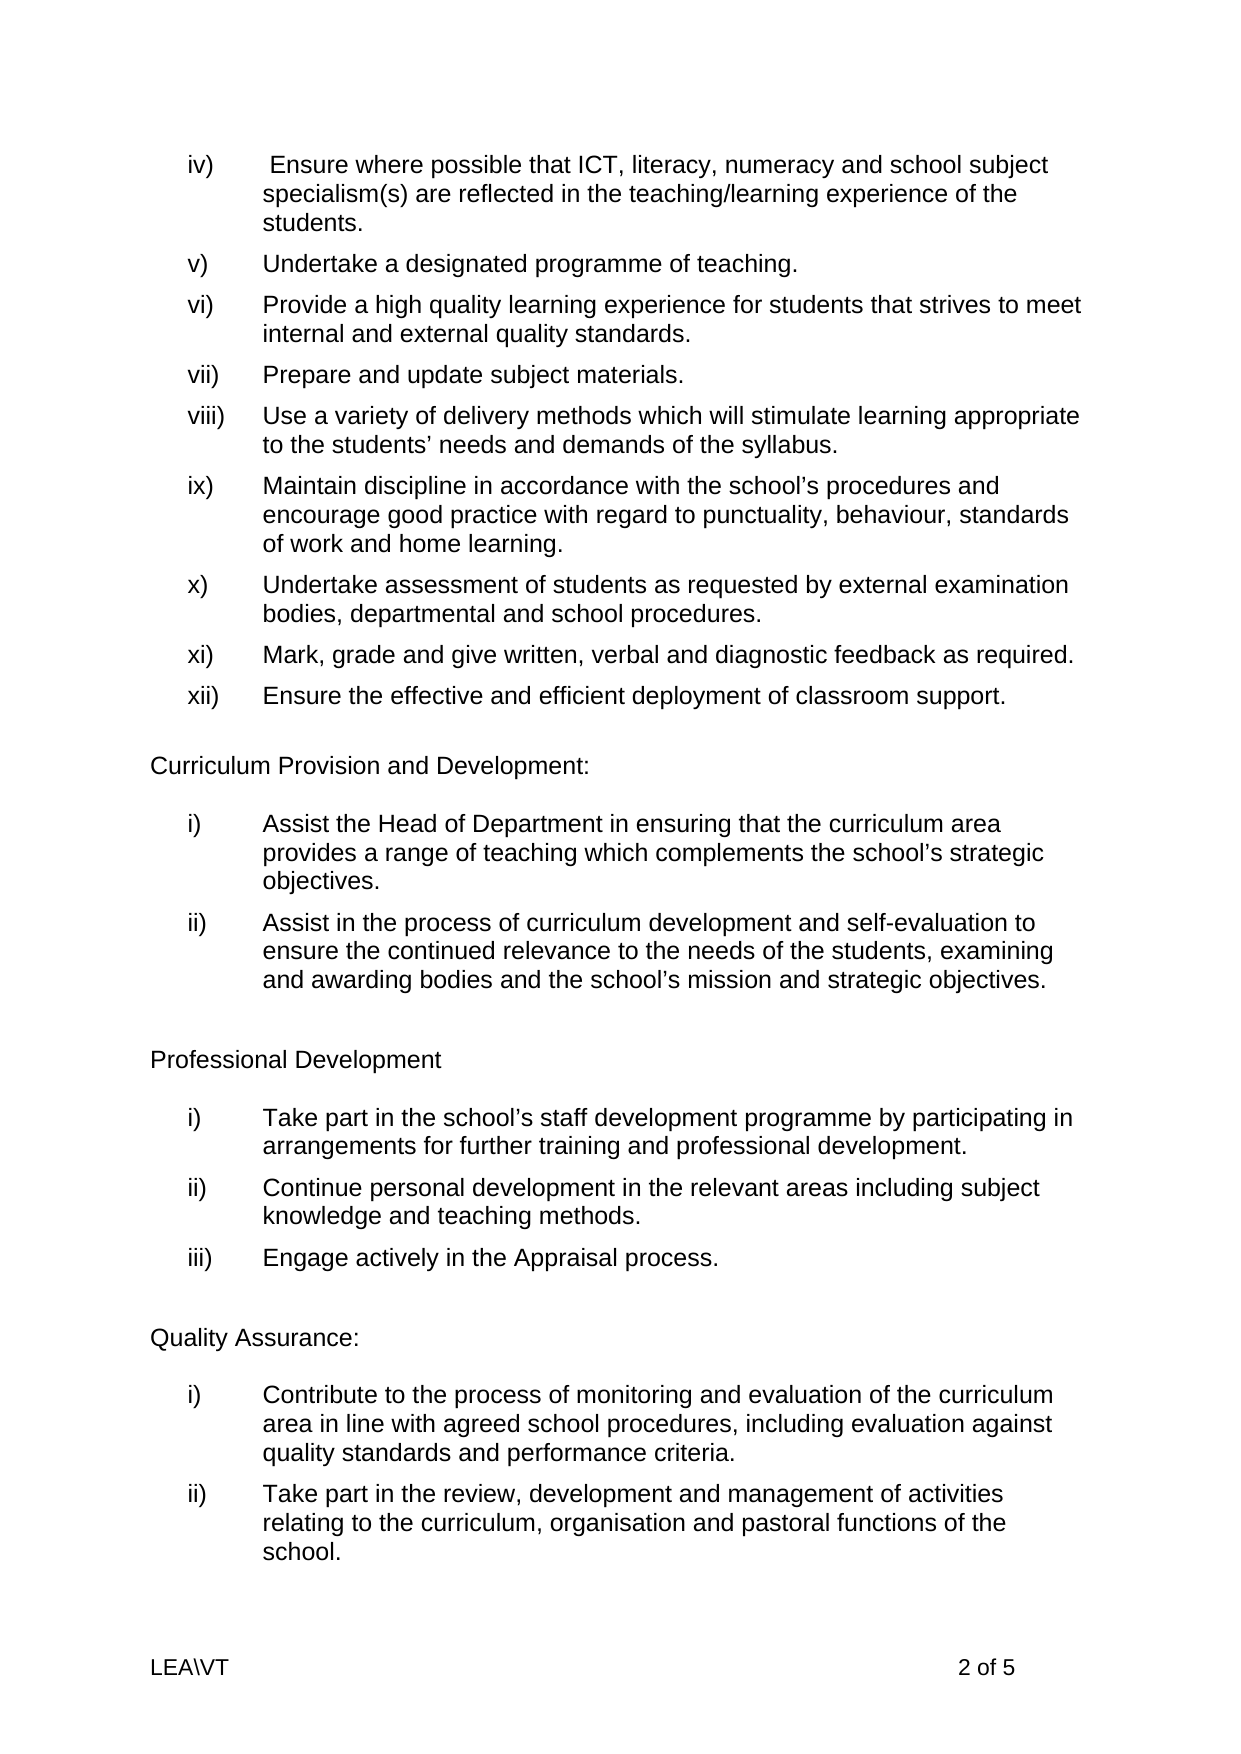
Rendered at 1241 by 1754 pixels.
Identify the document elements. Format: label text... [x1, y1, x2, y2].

list Undertake a designated programme of teaching. [187, 249, 1090, 277]
text Professional Development [150, 1045, 1090, 1074]
list Provide a high quality learning experience for students that strives to meet internal and external quality standards. [187, 290, 1090, 347]
text Curriculum Provision and Development: [150, 751, 1090, 780]
text Quality Assurance: [150, 1323, 1090, 1351]
list Mark, grade and give written, verbal and diagnostic feedback as required. [187, 640, 1090, 669]
list Prepare and update subject materials. [187, 360, 1090, 389]
list Contribute to the process of monitoring and evaluation of the curriculum area in line with agreed school procedures, including evaluation against quality standards and performance criteria. [187, 1380, 1090, 1466]
list Take part in the school’s staff development programme by participating in arrangements for further training and professional development. [187, 1103, 1090, 1160]
list Assist in the process of curriculum development and self-evaluation to ensure the continued relevance to the needs of the students, examining and awarding bodies and the school’s mission and strategic objectives. [187, 907, 1090, 994]
list Take part in the review, development and management of activities relating to the curriculum, organisation and pastoral functions of the school. [187, 1479, 1090, 1565]
list Assist the Head of Department in ensuring that the curriculum area provides a range of teaching which complements the school’s strategic objectives. [187, 809, 1090, 895]
list Use a variety of delivery methods which will stimulate learning appropriate to the students’ needs and demands of the syllabus. [187, 401, 1090, 459]
list Ensure where possible that ICT, literacy, numeracy and school subject specialism(s) are reflected in the teaching/learning experience of the students. [187, 150, 1090, 236]
list Undertake assessment of students as requested by external examination bodies, departmental and school procedures. [187, 570, 1090, 627]
list Continue personal development in the relevant areas including subject knowledge and teaching methods. [187, 1173, 1090, 1230]
list Engage actively in the Appraisal process. [187, 1243, 1090, 1271]
list Maintain discipline in accordance with the school’s procedures and encourage good practice with regard to punctuality, behaviour, standards of work and home learning. [187, 471, 1090, 557]
list Ensure the effective and efficient deployment of classroom support. [187, 681, 1090, 710]
